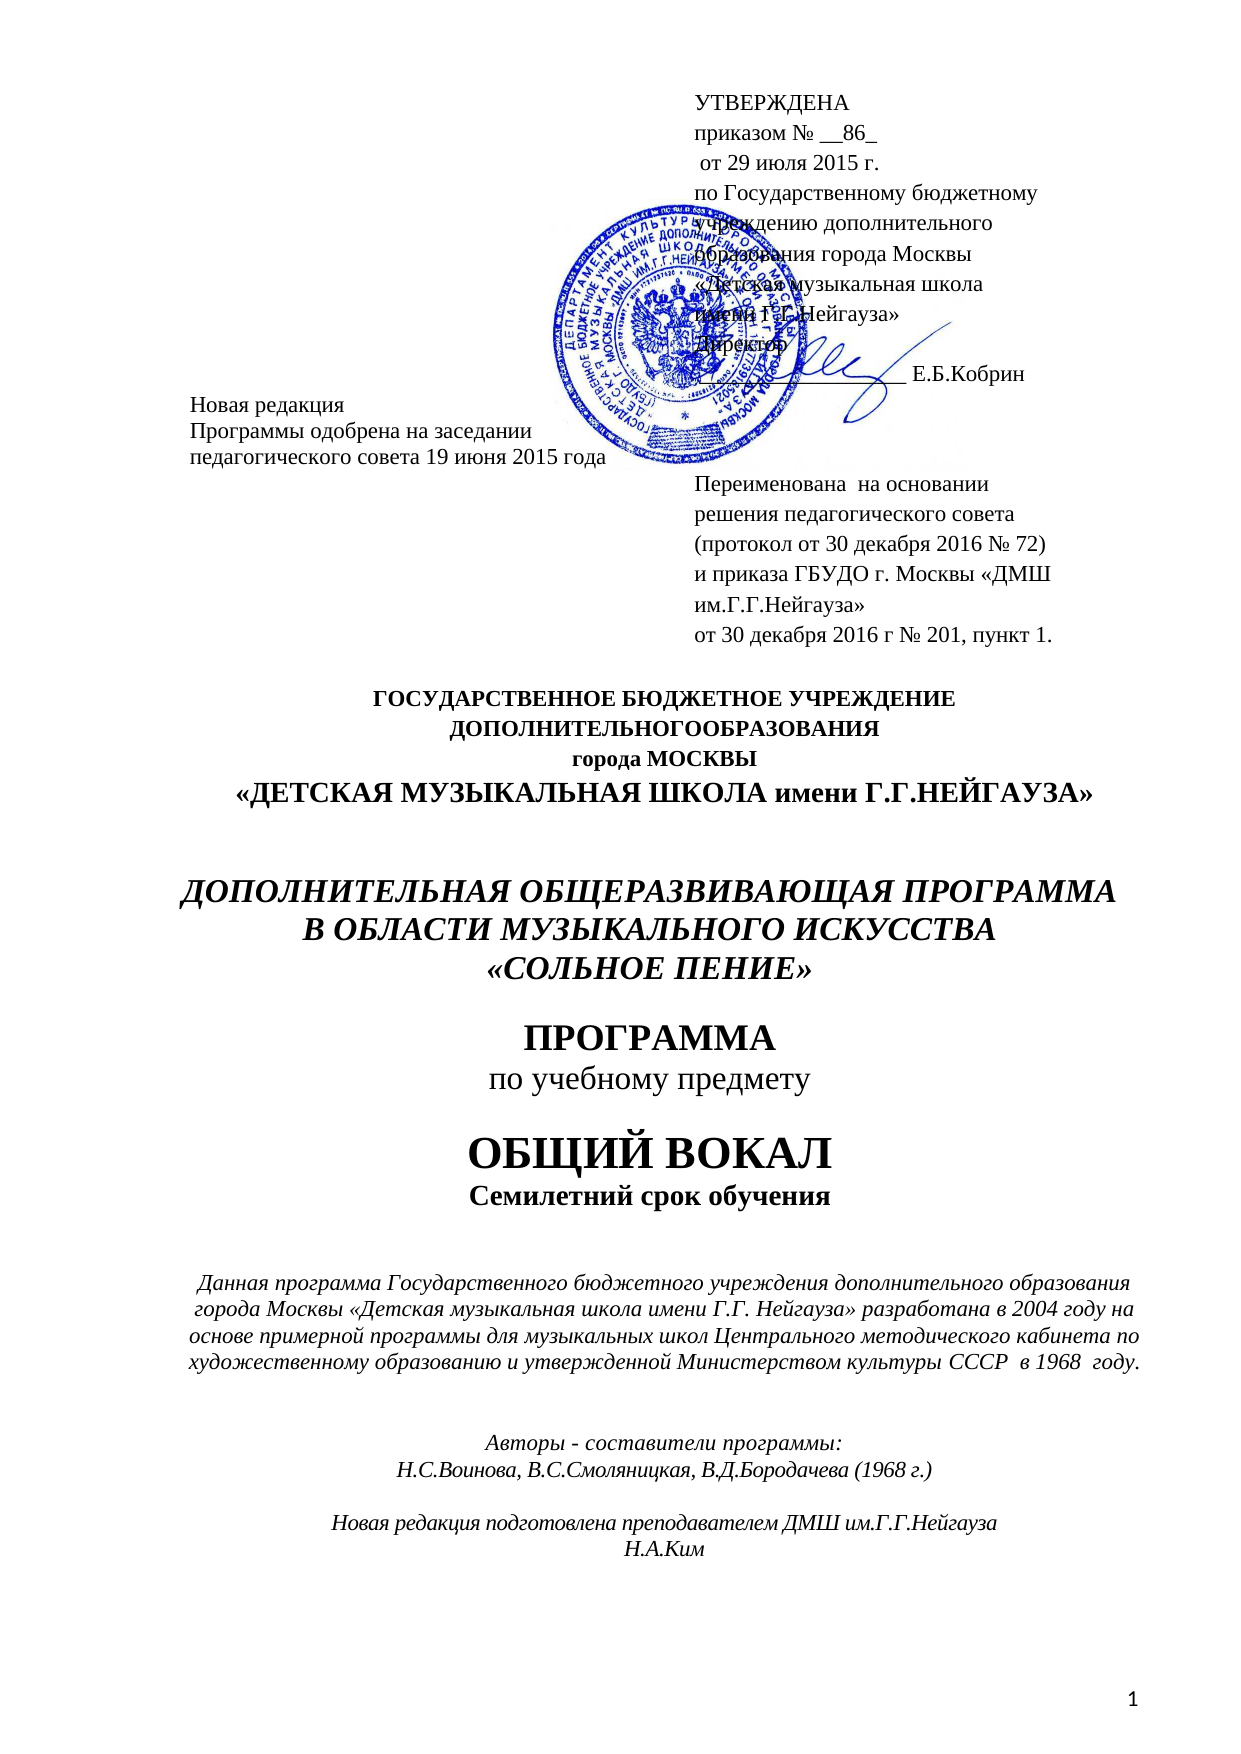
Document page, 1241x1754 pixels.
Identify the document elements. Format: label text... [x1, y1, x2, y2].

text и приказа ГБУДО г. Москвы «ДМШ им.Г.Г.Нейгауза» [694, 560, 1152, 617]
text по учебному предмету [148, 1058, 1152, 1096]
text УТВЕРЖДЕНА [694, 89, 1152, 115]
text ОБЩИЙ ВОКАЛ [148, 1125, 1152, 1178]
text «СОЛЬНОЕ ПЕНИЕ» [148, 948, 1152, 986]
text Программы одобрена на заседании [189, 417, 1152, 443]
text Семилетний срок обучения [148, 1178, 1152, 1211]
text приказом № __86_ [694, 119, 1152, 145]
text Новая редакция [189, 391, 1152, 417]
text имени Г.Г.Нейгауза» [694, 300, 1152, 326]
text Директор [694, 330, 1152, 357]
text по Государственному бюджетному учреждению дополнительного [694, 179, 1171, 236]
text от 29 июля 2015 г. [694, 149, 1152, 175]
text Новая редакция подготовлена преподавателем ДМШ им.Г.Г.Нейгауза [177, 1508, 1152, 1535]
text города МОСКВЫ [177, 745, 1152, 771]
text ГОСУДАРСТВЕННОЕ БЮДЖЕТНОЕ УЧРЕЖДЕНИЕ ДОПОЛНИТЕЛЬНОГООБРАЗОВАНИЯ [177, 684, 1152, 741]
text __________________ Е.Б.Кобрин [694, 361, 1152, 387]
text (протокол от 30 декабря 2016 № 72) [694, 530, 1152, 557]
text Переименована на основании [694, 470, 1152, 496]
text Авторы - составители программы: [177, 1429, 1152, 1456]
text «Детская музыкальная школа [694, 270, 1152, 296]
text от 30 декабря 2016 г № 201, пункт 1. [694, 621, 1152, 647]
text решения педагогического совета [694, 500, 1152, 526]
text образования города Москвы [694, 240, 1171, 266]
text Н.А.Ким [177, 1535, 1152, 1561]
text В ОБЛАСТИ МУЗЫКАЛЬНОГО ИСКУССТВА [148, 909, 1152, 948]
text ПРОГРАММА [148, 1015, 1152, 1058]
text «ДЕТСКАЯ МУЗЫКАЛЬНАЯ ШКОЛА имени Г.Г.НЕЙГАУЗА» [177, 775, 1152, 809]
text ДОПОЛНИТЕЛЬНАЯ ОБЩЕРАЗВИВАЮЩАЯ ПРОГРАММА [148, 871, 1152, 909]
text Н.С.Воинова, В.С.Смоляницкая, В.Д.Бородачева (.) [177, 1456, 1152, 1482]
text Данная программа Государственного бюджетного учреждения дополнительного образования города Москвы «Детская музыкальная школа имени Г.Г. Нейгауза» разработана в 2004 году на основе примерной программы для музыкальных школ Центрального методического кабинета по художественному образованию и утвержденной Министерством культуры CCCР в 1968 году. [177, 1269, 1152, 1374]
picture [550, 199, 966, 391]
text педагогического совета 19 июня 2015 года [189, 443, 1152, 470]
